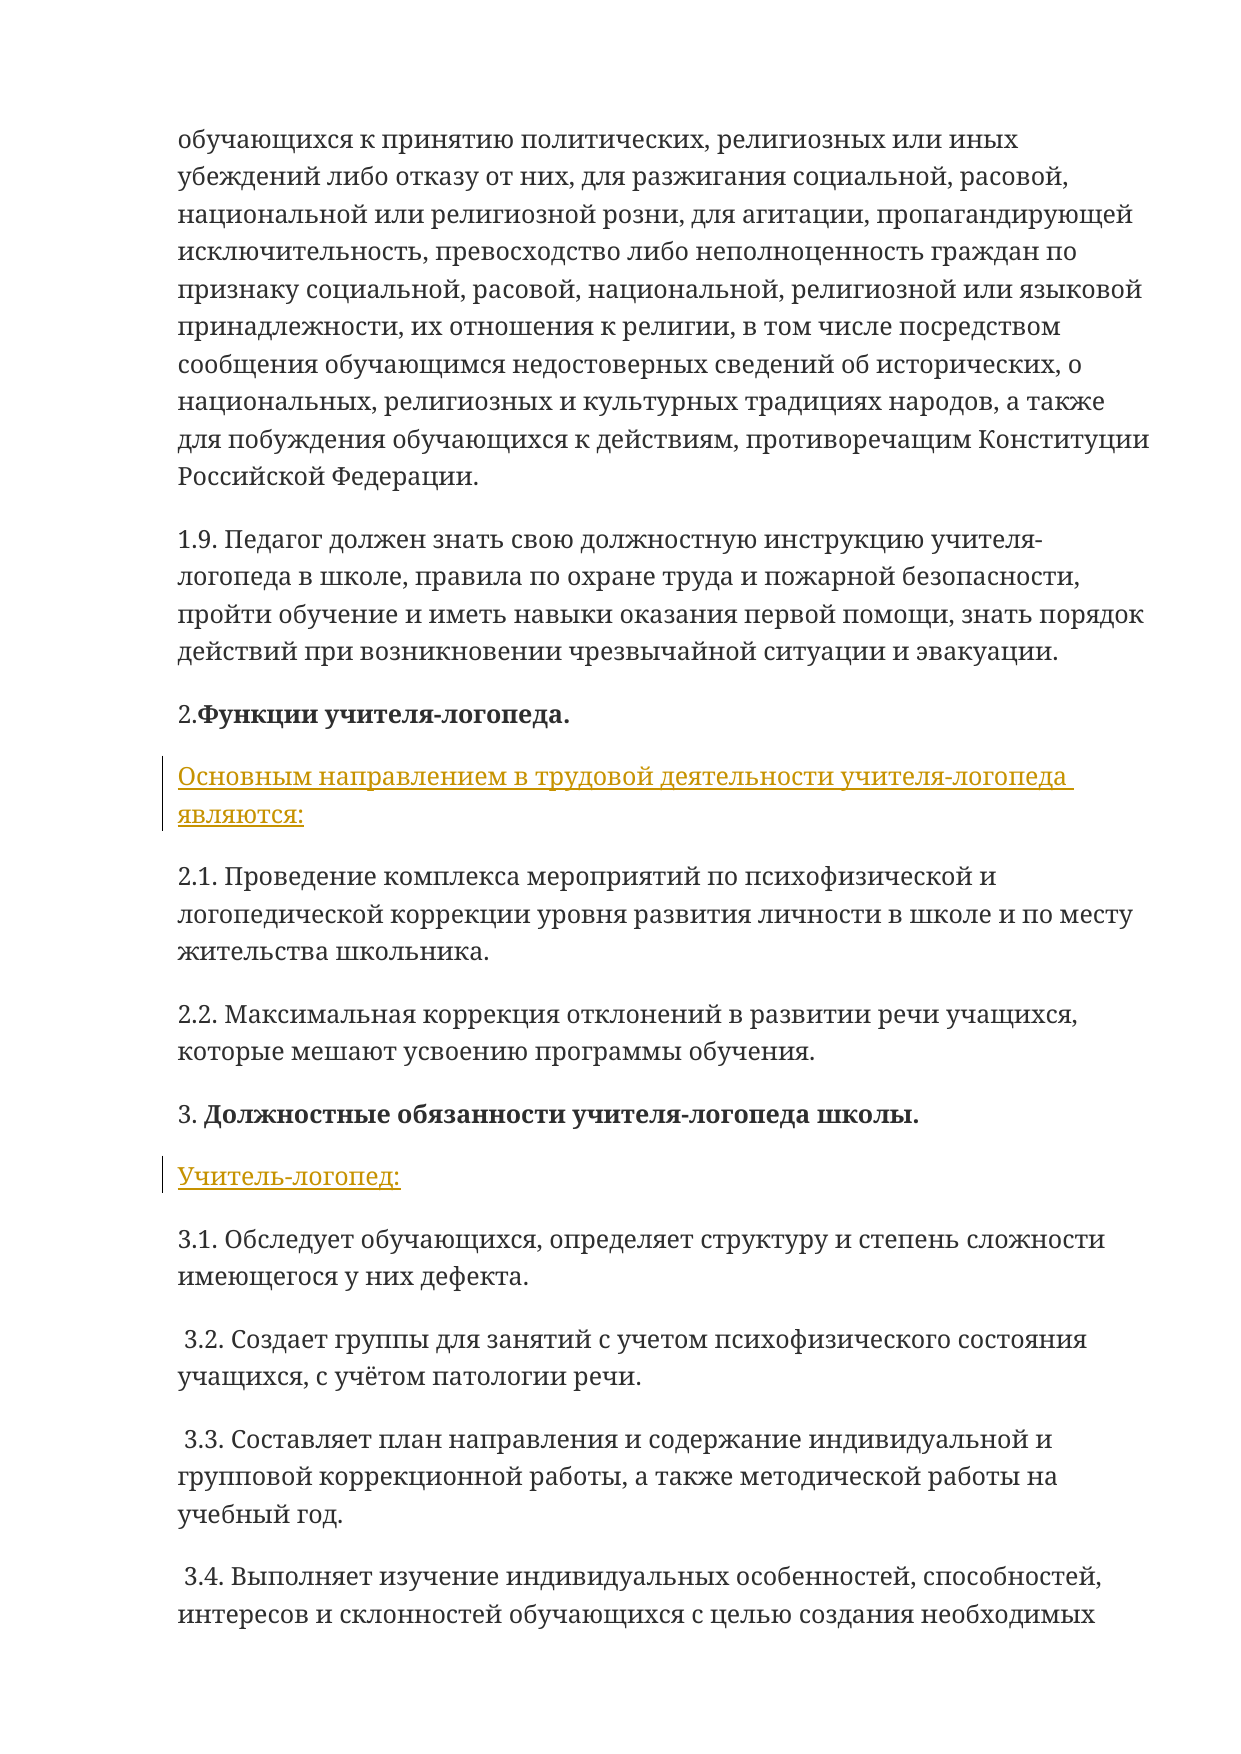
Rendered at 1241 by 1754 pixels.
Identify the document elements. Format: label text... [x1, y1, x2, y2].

text 2.1. Проведение комплекса мероприятий по психофизической и логопедической коррекции уровня развития личности в школе и по месту жительства школьника. [177, 856, 1152, 968]
text 3.3. Составляет план направления и содержание индивидуальной и групповой коррекционной работы, а также методической работы на учебный год. [177, 1418, 1152, 1531]
text 3. Должностные обязанности учителя-логопеда школы. [177, 1093, 1152, 1131]
text 3.2. Создает группы для занятий с учетом психофизического состояния учащихся, с учётом патологии речи. [177, 1318, 1152, 1393]
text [177, 118, 1152, 493]
text 3.1. Обследует обучающихся, определяет структуру и степень сложности имеющегося у них дефекта. [177, 1218, 1152, 1293]
text 1.9. Педагог должен знать свою должностную инструкцию учителя-логопеда в школе, правила по охране труда и пожарной безопасности, пройти обучение и иметь навыки оказания первой помощи, знать порядок действий при возникновении чрезвычайной ситуации и эвакуации. [177, 518, 1152, 668]
text 2.Функции учителя-логопеда. [177, 693, 1152, 731]
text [177, 1556, 1152, 1631]
text 2.2. Максимальная коррекция отклонений в развитии речи учащихся, которые мешают усвоению программы обучения. [177, 993, 1152, 1068]
